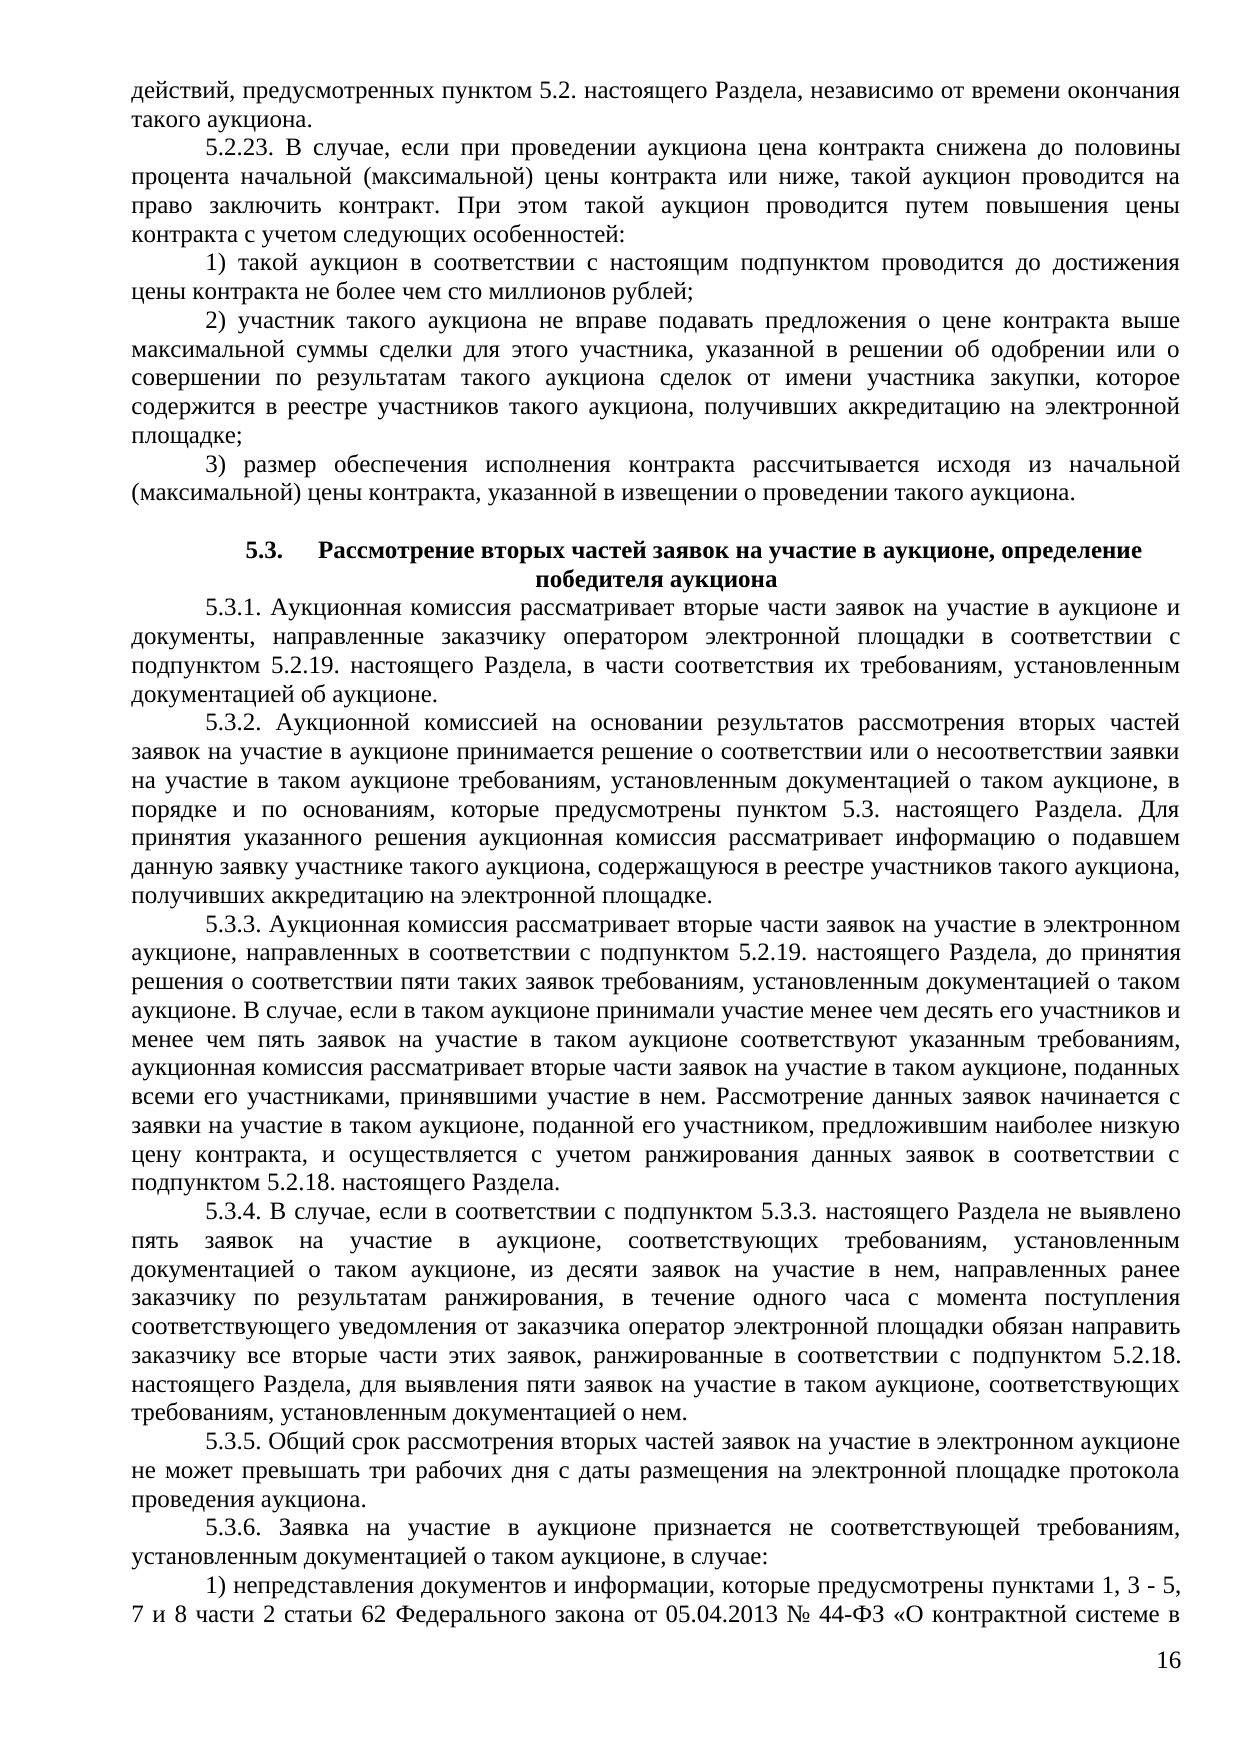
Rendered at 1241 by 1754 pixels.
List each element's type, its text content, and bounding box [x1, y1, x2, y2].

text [131, 1570, 1181, 1627]
text 5.3.3. Аукционная комиссия рассматривает вторые части заявок на участие в электронном аукционе, направленных в соответствии с подпунктом 5.2.19. настоящего Раздела, до принятия решения о соответствии пяти таких заявок требованиям, установленным документацией о таком аукционе. В случае, если в таком аукционе принимали участие менее чем десять его участников и менее чем пять заявок на участие в таком аукционе соответствуют указанным требованиям, аукционная комиссия рассматривает вторые части заявок на участие в таком аукционе, поданных всеми его участниками, принявшими участие в нем. Рассмотрение данных заявок начинается с заявки на участие в таком аукционе, поданной его участником, предложившим наиболее низкую цену контракта, и осуществляется с учетом ранжирования данных заявок в соответствии с подпунктом 5.2.18. настоящего Раздела. [131, 909, 1181, 1196]
text 5.2.23. В случае, если при проведении аукциона цена контракта снижена до половины процента начальной (максимальной) цены контракта или ниже, такой аукцион проводится на право заключить контракт. При этом такой аукцион проводится путем повышения цены контракта с учетом следующих особенностей: [131, 132, 1181, 247]
text 5.3.6. Заявка на участие в аукционе признается не соответствующей требованиям, установленным документацией о таком аукционе, в случае: [131, 1512, 1181, 1570]
text 5.3.2. Аукционной комиссией на основании результатов рассмотрения вторых частей заявок на участие в аукционе принимается решение о соответствии или о несоответствии заявки на участие в таком аукционе требованиям, установленным документацией о таком аукционе, в порядке и по основаниям, которые предусмотрены пунктом 5.3. настоящего Раздела. Для принятия указанного решения аукционная комиссия рассматривает информацию о подавшем данную заявку участнике такого аукциона, содержащуюся в реестре участников такого аукциона, получивших аккредитацию на электронной площадке. [131, 707, 1181, 909]
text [131, 75, 1181, 132]
text 1) такой аукцион в соответствии с настоящим подпунктом проводится до достижения цены контракта не более чем сто миллионов рублей; [131, 247, 1181, 305]
text 5.3. Рассмотрение вторых частей заявок на участие в аукционе, определение победителя аукциона [131, 535, 1181, 592]
text 3) размер обеспечения исполнения контракта рассчитывается исходя из начальной (максимальной) цены контракта, указанной в извещении о проведении такого аукциона. [131, 449, 1181, 506]
text 5.3.4. В случае, если в соответствии с подпунктом 5.3.3. настоящего Раздела не выявлено пять заявок на участие в аукционе, соответствующих требованиям, установленным документацией о таком аукционе, из десяти заявок на участие в нем, направленных ранее заказчику по результатам ранжирования, в течение одного часа с момента поступления соответствующего уведомления от заказчика оператор электронной площадки обязан направить заказчику все вторые части этих заявок, ранжированные в соответствии с подпунктом 5.2.18. настоящего Раздела, для выявления пяти заявок на участие в таком аукционе, соответствующих требованиям, установленным документацией о нем. [131, 1196, 1181, 1426]
text 2) участник такого аукциона не вправе подавать предложения о цене контракта выше максимальной суммы сделки для этого участника, указанной в решении об одобрении или о совершении по результатам такого аукциона сделок от имени участника закупки, которое содержится в реестре участников такого аукциона, получивших аккредитацию на электронной площадке; [131, 305, 1181, 449]
text 5.3.1. Аукционная комиссия рассматривает вторые части заявок на участие в аукционе и документы, направленные заказчику оператором электронной площадки в соответствии с подпунктом 5.2.19. настоящего Раздела, в части соответствия их требованиям, установленным документацией об аукционе. [131, 592, 1181, 707]
text 5.3.5. Общий срок рассмотрения вторых частей заявок на участие в электронном аукционе не может превышать три рабочих дня с даты размещения на электронной площадке протокола проведения аукциона. [131, 1426, 1181, 1512]
